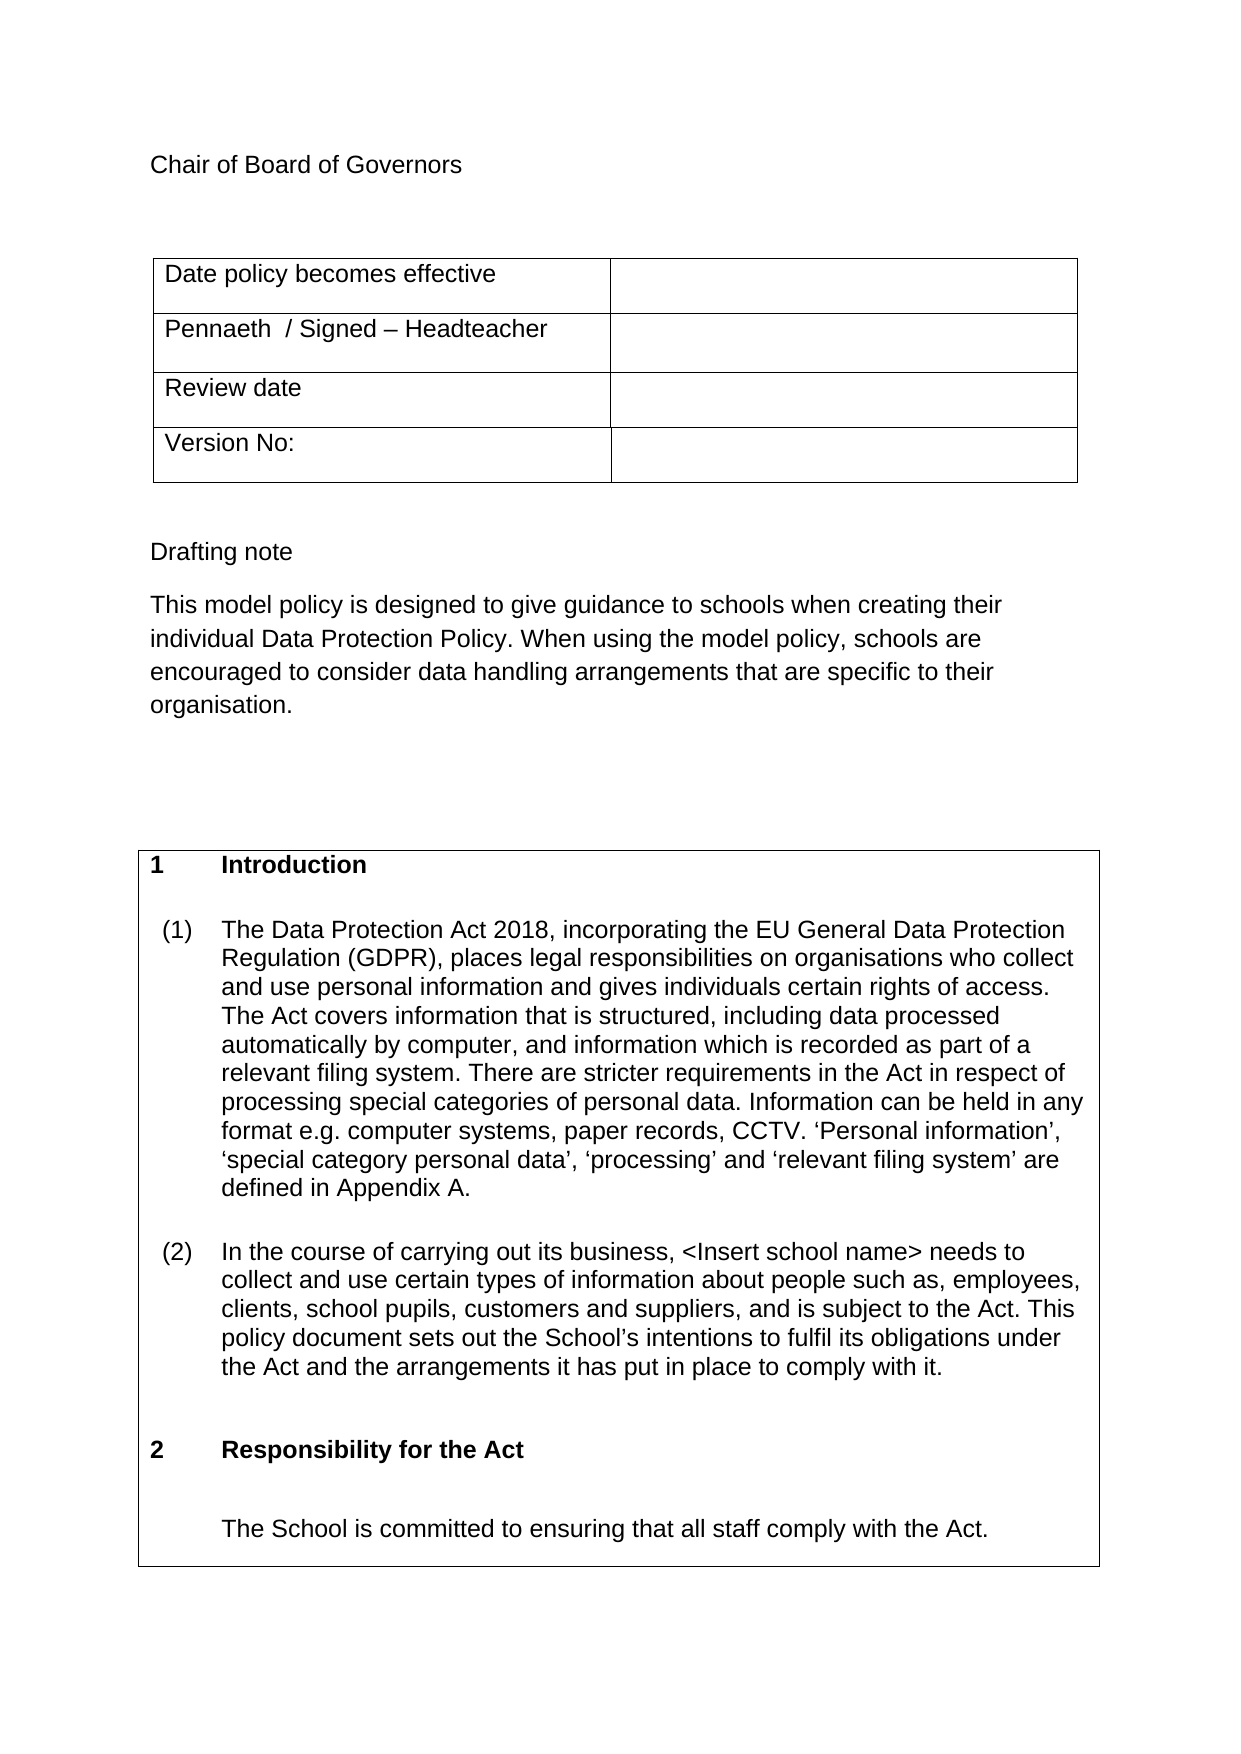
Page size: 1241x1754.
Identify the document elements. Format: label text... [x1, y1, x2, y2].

table_cell [611, 373, 1077, 427]
table_cell [611, 314, 1077, 372]
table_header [139, 851, 1099, 1566]
table_header [611, 259, 1077, 313]
text This model policy is designed to give guidance to schools when creating their individual Data Protection Policy. When using the model policy, schools are encouraged to consider data handling arrangements that are specific to their organisation. [150, 591, 1090, 718]
text Drafting note [150, 537, 1090, 565]
table_cell Pennaeth / Signed – Headteacher [154, 314, 610, 372]
table_cell [612, 428, 1077, 482]
table_cell Review date [154, 373, 610, 427]
text Chair of Board of Governors [150, 150, 1090, 179]
table_header Date policy becomes effective [154, 259, 610, 313]
table_cell Version No: [154, 428, 611, 482]
